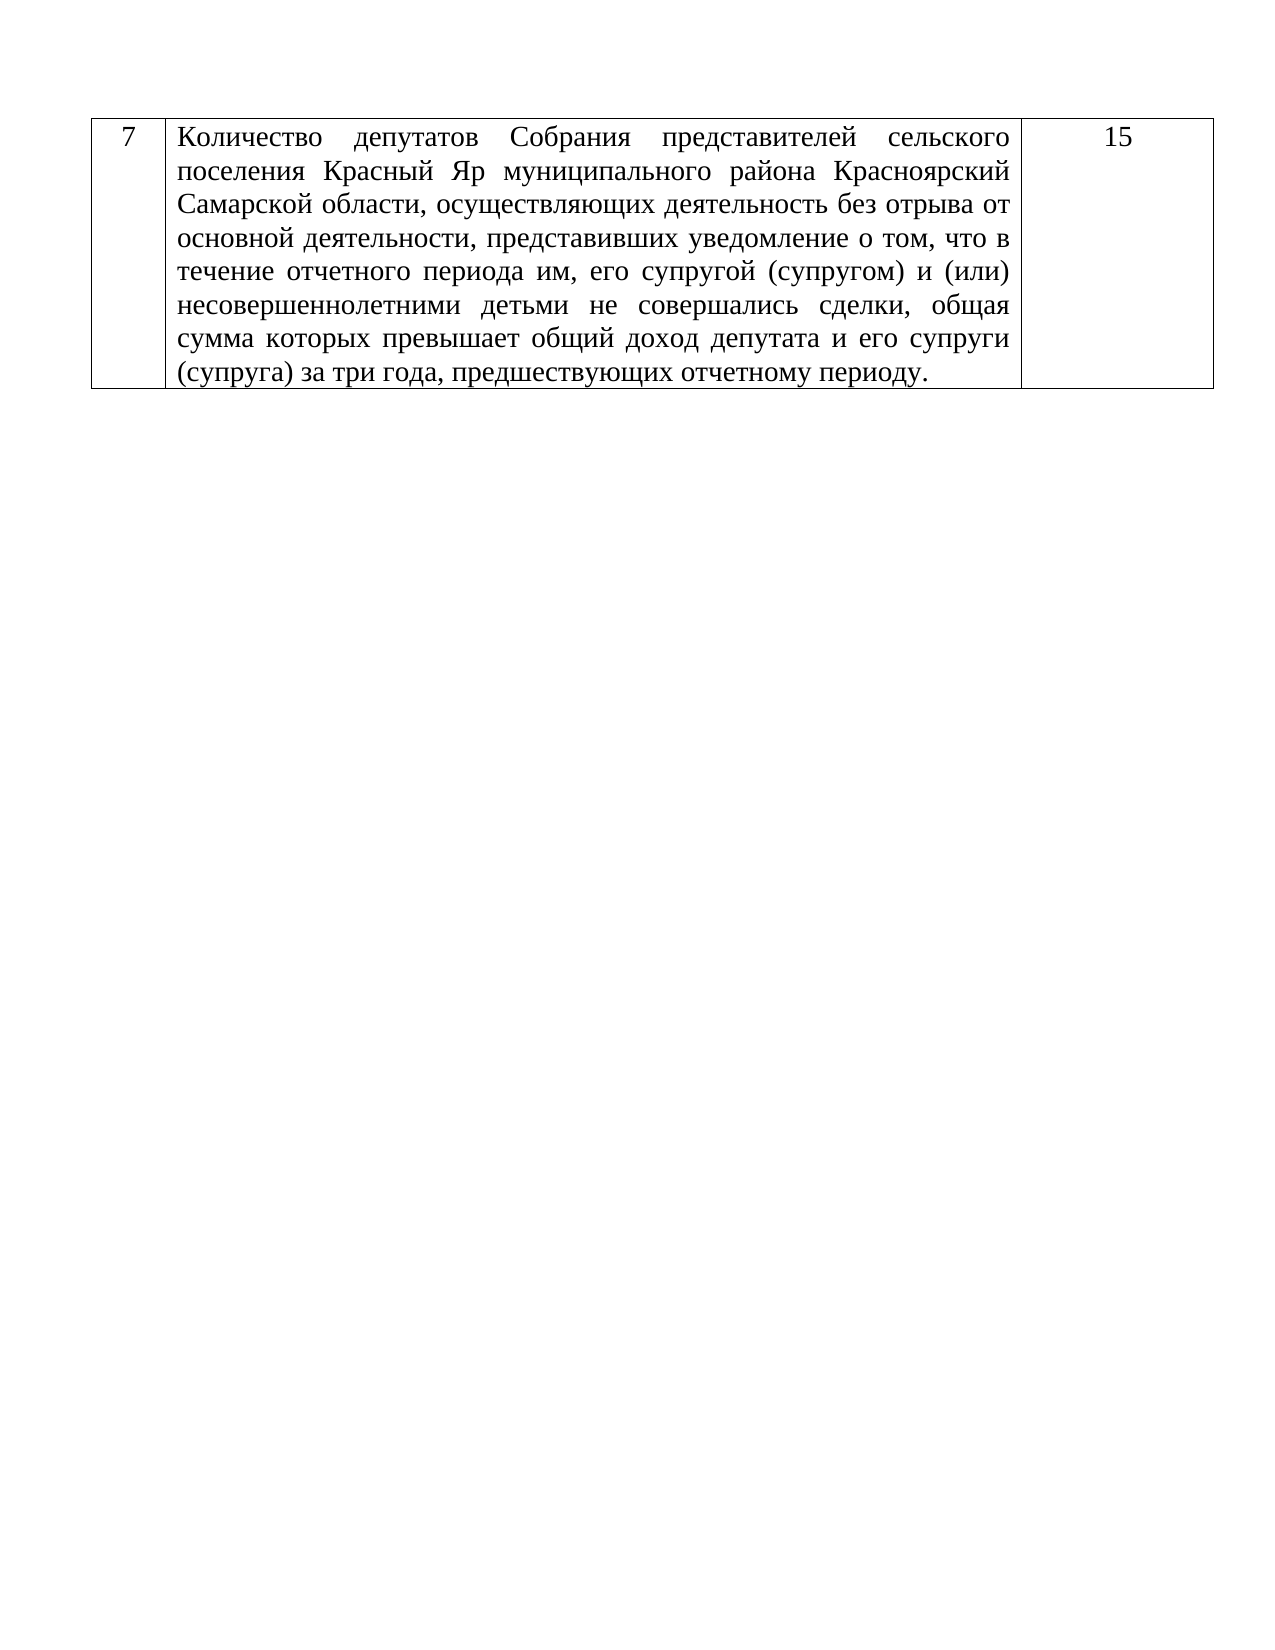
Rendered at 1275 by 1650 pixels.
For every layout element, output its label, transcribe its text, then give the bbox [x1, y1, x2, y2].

table_cell 7 [92, 119, 165, 387]
table_cell 15 [1022, 119, 1213, 387]
table_cell Количество депутатов Собрания представителей сельского поселения Красный Яр муниципального района Красноярский Самарской области, осуществляющих деятельность без отрыва от основной деятельности, представивших уведомление о том, что в течение отчетного периода им, его супругой (супругом) и (или) несовершеннолетними детьми не совершались сделки, общая сумма которых превышает общий доход депутата и его супруги (супруга) за три года, предшествующих отчетному периоду. [166, 119, 1021, 387]
